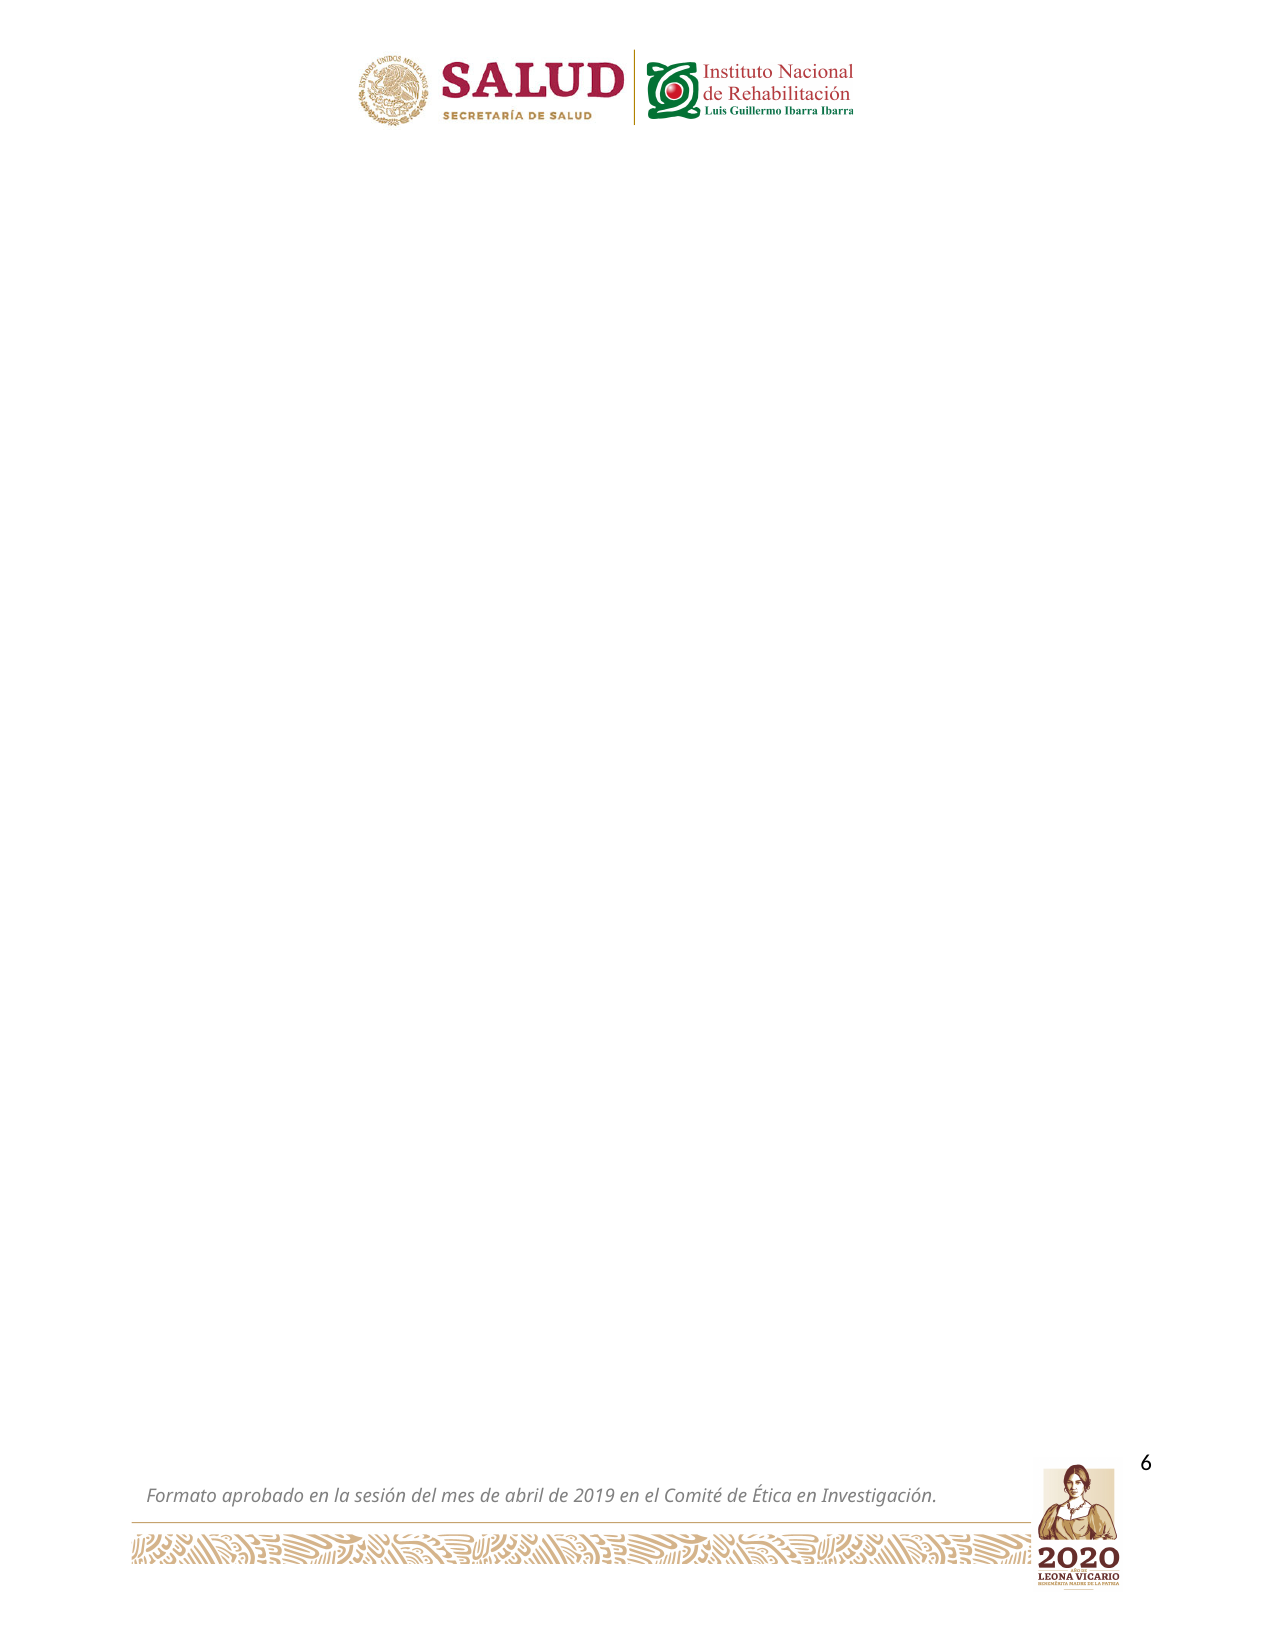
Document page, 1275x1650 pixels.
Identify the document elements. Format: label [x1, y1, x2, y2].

picture [353, 48, 630, 130]
picture [131, 1457, 1124, 1592]
picture [646, 62, 854, 119]
